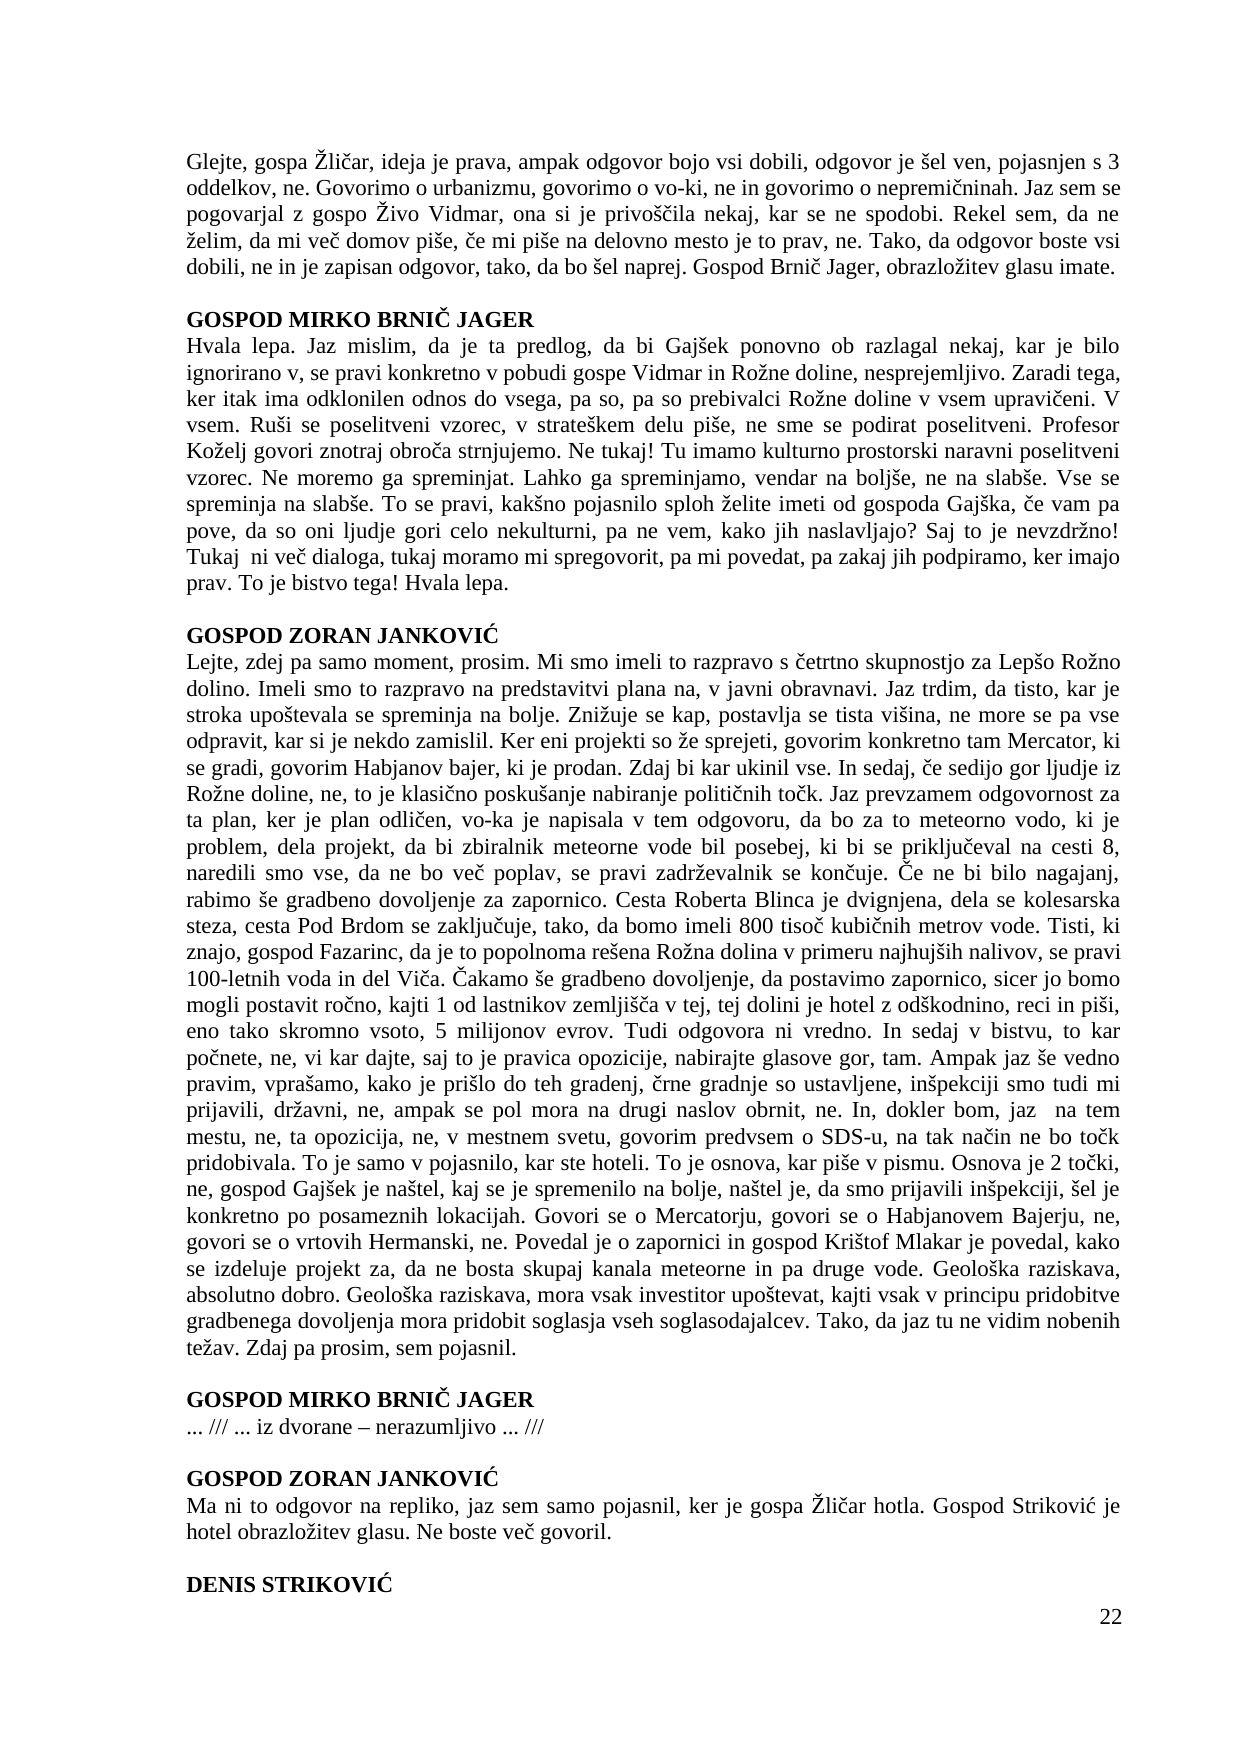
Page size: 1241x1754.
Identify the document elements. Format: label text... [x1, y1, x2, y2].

text GOSPOD ZORAN JANKOVIĆ [186, 622, 1122, 648]
text Ma ni to odgovor na repliko, jaz sem samo pojasnil, ker je gospa Žličar hotla. Gospod Striković je hotel obrazložitev glasu. Ne boste več govoril. [186, 1492, 1122, 1544]
text ... /// ... iz dvorane – nerazumljivo ... /// [186, 1413, 1122, 1439]
text Glejte, gospa Žličar, ideja je prava, ampak odgovor bojo vsi dobili, odgovor je šel ven, pojasnjen s 3 oddelkov, ne. Govorimo o urbanizmu, govorimo o vo-ki, ne in govorimo o nepremičninah. Jaz sem se pogovarjal z gospo Živo Vidmar, ona si je privoščila nekaj, kar se ne spodobi. Rekel sem, da ne želim, da mi več domov piše, če mi piše na delovno mesto je to prav, ne. Tako, da odgovor boste vsi dobili, ne in je zapisan odgovor, tako, da bo šel naprej. Gospod Brnič Jager, obrazložitev glasu imate. [186, 148, 1122, 279]
text GOSPOD MIRKO BRNIČ JAGER [186, 1386, 1122, 1413]
text GOSPOD MIRKO BRNIČ JAGER [186, 306, 1122, 332]
text Hvala lepa. Jaz mislim, da je ta predlog, da bi Gajšek ponovno ob razlagal nekaj, kar je bilo ignorirano v, se pravi konkretno v pobudi gospe Vidmar in Rožne doline, nesprejemljivo. Zaradi tega, ker itak ima odklonilen odnos do vsega, pa so, pa so prebivalci Rožne doline v vsem upravičeni. V vsem. Ruši se poselitveni vzorec, v strateškem delu piše, ne sme se podirat poselitveni. Profesor Koželj govori znotraj obroča strnjujemo. Ne tukaj! Tu imamo kulturno prostorski naravni poselitveni vzorec. Ne moremo ga spreminjat. Lahko ga spreminjamo, vendar na boljše, ne na slabše. Vse se spreminja na slabše. To se pravi, kakšno pojasnilo sploh želite imeti od gospoda Gajška, če vam pa pove, da so oni ljudje gori celo nekulturni, pa ne vem, kako jih naslavljajo? Saj to je nevzdržno! Tukaj ni več dialoga, tukaj moramo mi spregovorit, pa mi povedat, pa zakaj jih podpiramo, ker imajo prav. To je bistvo tega! Hvala lepa. [186, 332, 1122, 596]
text DENIS STRIKOVIĆ [186, 1571, 1122, 1597]
text GOSPOD ZORAN JANKOVIĆ [186, 1465, 1122, 1492]
text Lejte, zdej pa samo moment, prosim. Mi smo imeli to razpravo s četrtno skupnostjo za Lepšo Rožno dolino. Imeli smo to razpravo na predstavitvi plana na, v javni obravnavi. Jaz trdim, da tisto, kar je stroka upoštevala se spreminja na bolje. Znižuje se kap, postavlja se tista višina, ne more se pa vse odpravit, kar si je nekdo zamislil. Ker eni projekti so že sprejeti, govorim konkretno tam Mercator, ki se gradi, govorim Habjanov bajer, ki je prodan. Zdaj bi kar ukinil vse. In sedaj, če sedijo gor ljudje iz Rožne doline, ne, to je klasično poskušanje nabiranje političnih točk. Jaz prevzamem odgovornost za ta plan, ker je plan odličen, vo-ka je napisala v tem odgovoru, da bo za to meteorno vodo, ki je problem, dela projekt, da bi zbiralnik meteorne vode bil posebej, ki bi se priključeval na cesti 8, naredili smo vse, da ne bo več poplav, se pravi zadrževalnik se končuje. Če ne bi bilo nagajanj, rabimo še gradbeno dovoljenje za zapornico. Cesta Roberta Blinca je dvignjena, dela se kolesarska steza, cesta Pod Brdom se zaključuje, tako, da bomo imeli 800 tisoč kubičnih metrov vode. Tisti, ki znajo, gospod Fazarinc, da je to popolnoma rešena Rožna dolina v primeru najhujših nalivov, se pravi 100-letnih voda in del Viča. Čakamo še gradbeno dovoljenje, da postavimo zapornico, sicer jo bomo mogli postavit ročno, kajti 1 od lastnikov zemljišča v tej, tej dolini je hotel z odškodnino, reci in piši, eno tako skromno vsoto, 5 milijonov evrov. Tudi odgovora ni vredno. In sedaj v bistvu, to kar počnete, ne, vi kar dajte, saj to je pravica opozicije, nabirajte glasove gor, tam. Ampak jaz še vedno pravim, vprašamo, kako je prišlo do teh gradenj, črne gradnje so ustavljene, inšpekciji smo tudi mi prijavili, državni, ne, ampak se pol mora na drugi naslov obrnit, ne. In, dokler bom, jaz na tem mestu, ne, ta opozicija, ne, v mestnem svetu, govorim predvsem o SDS-u, na tak način ne bo točk pridobivala. To je samo v pojasnilo, kar ste hoteli. To je osnova, kar piše v pismu. Osnova je 2 točki, ne, gospod Gajšek je naštel, kaj se je spremenilo na bolje, naštel je, da smo prijavili inšpekciji, šel je konkretno po posameznih lokacijah. Govori se o Mercatorju, govori se o Habjanovem Bajerju, ne, govori se o vrtovih Hermanski, ne. Povedal je o zapornici in gospod Krištof Mlakar je povedal, kako se izdeluje projekt za, da ne bosta skupaj kanala meteorne in pa druge vode. Geološka raziskava, absolutno dobro. Geološka raziskava, mora vsak investitor upoštevat, kajti vsak v principu pridobitve gradbenega dovoljenja mora pridobit soglasja vseh soglasodajalcev. Tako, da jaz tu ne vidim nobenih težav. Zdaj pa prosim, sem pojasnil. [186, 648, 1122, 1360]
